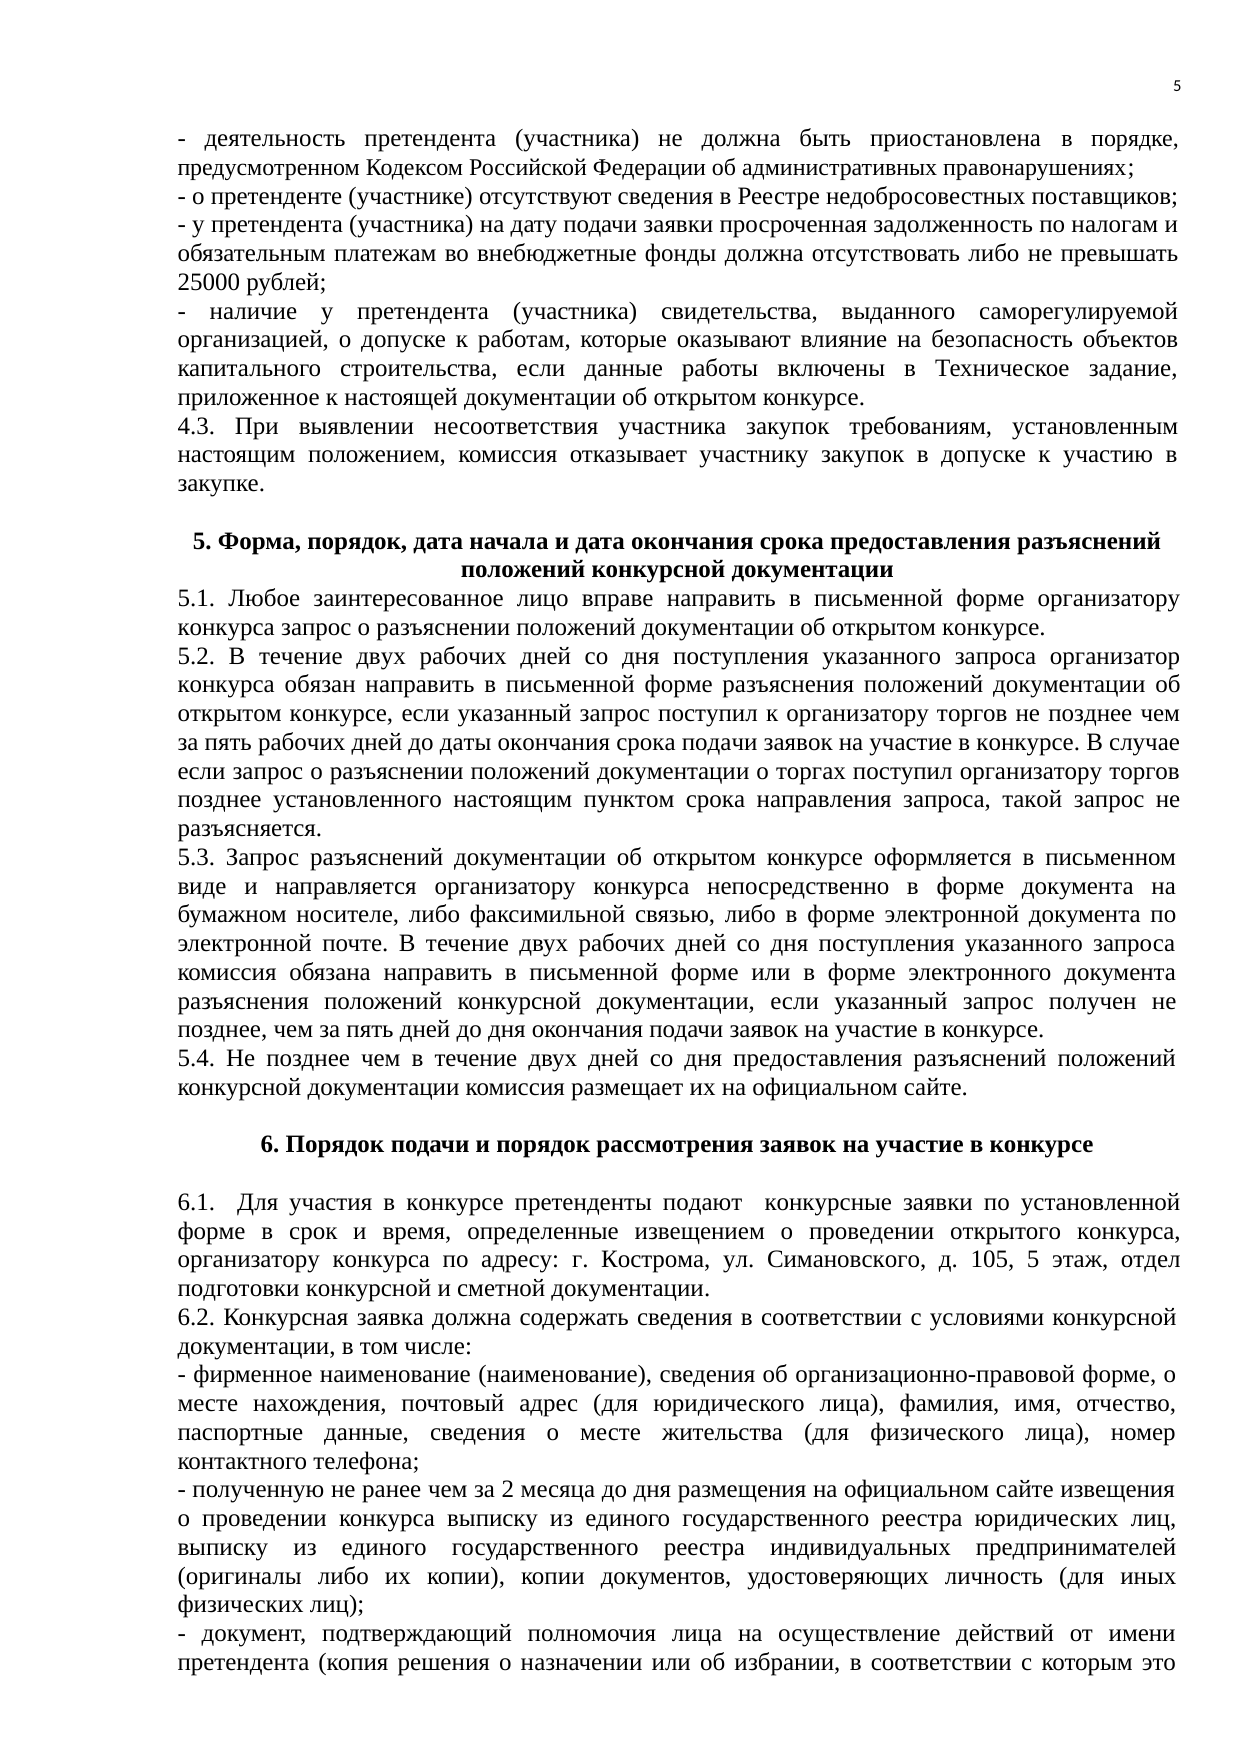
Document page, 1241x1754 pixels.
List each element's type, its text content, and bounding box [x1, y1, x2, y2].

text - о претенденте (участнике) отсутствуют сведения в Реестре недобросовестных поставщиков; [177, 181, 1179, 209]
text 5.3. Запрос разъяснений документации об открытом конкурсе оформляется в письменном виде и направляется организатору конкурса непосредственно в форме документа на бумажном носителе, либо факсимильной связью, либо в форме электронной документа по электронной почте. В течение двух рабочих дней со дня поступления указанного запроса комиссия обязана направить в письменной форме или в форме электронного документа разъяснения положений конкурсной документации, если указанный запрос получен не позднее, чем за пять дней до дня окончания подачи заявок на участие в конкурсе. [177, 842, 1177, 1043]
text - у претендента (участника) на дату подачи заявки просроченная задолженность по налогам и обязательным платежам во внебюджетные фонды должна отсутствовать либо не превышать 25000 рублей; [177, 209, 1179, 296]
text 5. Форма, порядок, дата начала и дата окончания срока предоставления разъяснений положений конкурсной документации [177, 526, 1177, 583]
text - полученную не ранее чем за 2 месяца до дня размещения на официальном сайте извещения о проведении конкурса выписку из единого государственного реестра юридических лиц, выписку из единого государственного реестра индивидуальных предпринимателей (оригиналы либо их копии), копии документов, удостоверяющих личность (для иных физических лиц); [177, 1474, 1177, 1618]
text 6.2. Конкурсная заявка должна содержать сведения в соответствии с условиями конкурсной документации, в том числе: [177, 1302, 1177, 1359]
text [177, 1618, 1177, 1676]
text - наличие у претендента (участника) свидетельства, выданного саморегулируемой организацией, о допуске к работам, которые оказывают влияние на безопасность объектов капитального строительства, если данные работы включены в Техническое задание, приложенное к настоящей документации об открытом конкурсе. [177, 296, 1179, 411]
text - деятельность претендента (участника) не должна быть приостановлена в порядке, предусмотренном Кодексом Российской Федерации об административных правонарушениях; [177, 123, 1179, 181]
text 6.1. Для участия в конкурсе претенденты подают конкурсные заявки по установленной форме в срок и время, определенные извещением о проведении открытого конкурса, организатору конкурса по адресу: г. Кострома, ул. Симановского, д. 105, 5 этаж, отдел подготовки конкурсной и сметной документации. [177, 1187, 1181, 1302]
text 5.1. Любое заинтересованное лицо вправе направить в письменной форме организатору конкурса запрос о разъяснении положений документации об открытом конкурсе. [177, 583, 1181, 641]
text 6. Порядок подачи и порядок рассмотрения заявок на участие в конкурсе [177, 1129, 1177, 1158]
text 4.3. При выявлении несоответствия участника закупок требованиям, установленным настоящим положением, комиссия отказывает участнику закупок в допуске к участию в закупке. [177, 411, 1179, 497]
text 5.4. Не позднее чем в течение двух дней со дня предоставления разъяснений положений конкурсной документации комиссия размещает их на официальном сайте. [177, 1043, 1177, 1101]
text - фирменное наименование (наименование), сведения об организационно-правовой форме, о месте нахождения, почтовый адрес (для юридического лица), фамилия, имя, отчество, паспортные данные, сведения о месте жительства (для физического лица), номер контактного телефона; [177, 1359, 1177, 1474]
text 5.2. В течение двух рабочих дней со дня поступления указанного запроса организатор конкурса обязан направить в письменной форме разъяснения положений документации об открытом конкурсе, если указанный запрос поступил к организатору торгов не позднее чем за пять рабочих дней до даты окончания срока подачи заявок на участие в конкурсе. В случае если запрос о разъяснении положений документации о торгах поступил организатору торгов позднее установленного настоящим пунктом срока направления запроса, такой запрос не разъясняется. [177, 641, 1181, 842]
